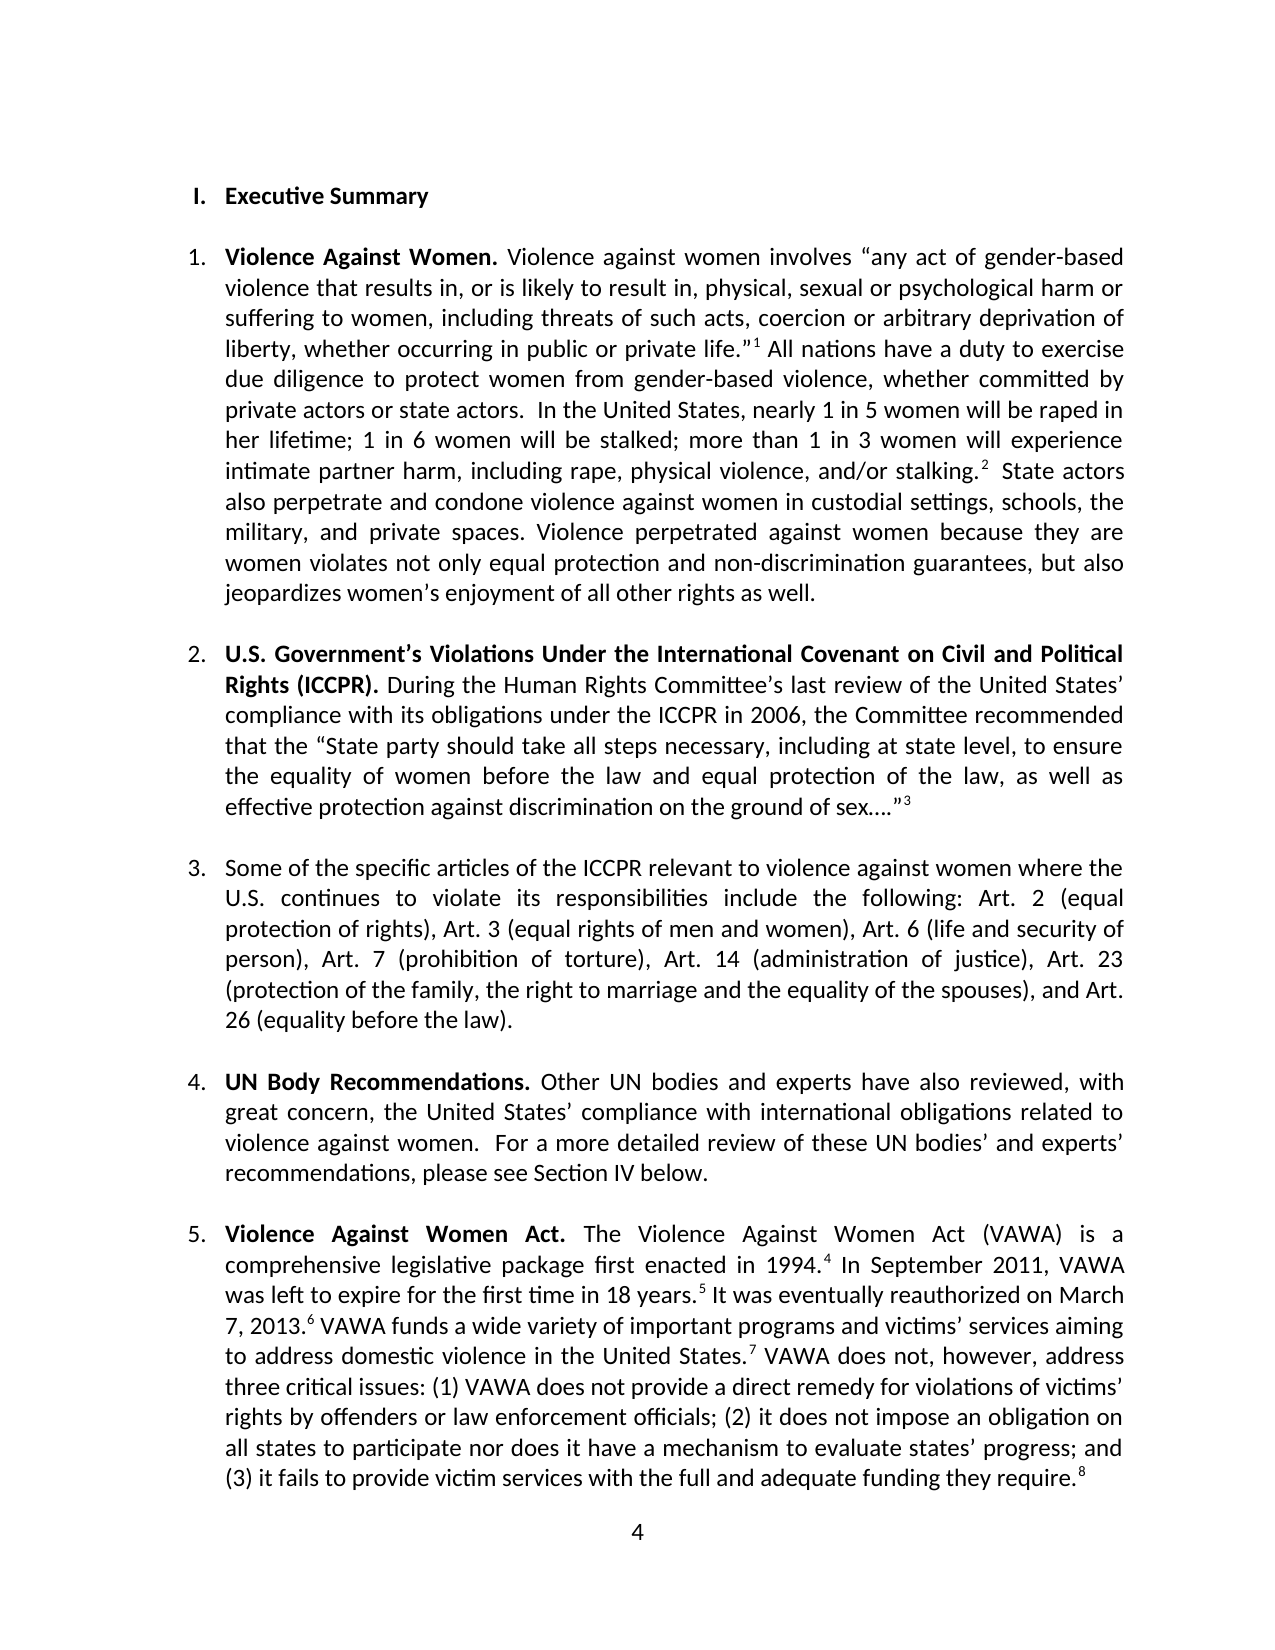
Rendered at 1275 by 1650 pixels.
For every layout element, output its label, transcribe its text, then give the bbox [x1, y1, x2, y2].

list UN Body Recommendations. Other UN bodies and experts have also reviewed, with great concern, the United States’ compliance with international obligations related to violence against women. For a more detailed review of these UN bodies’ and experts’ recommendations, please see Section IV below. [187, 1066, 1125, 1188]
list Executive Summary [206, 181, 1125, 211]
list Violence Against Women. Violence against women involves “any act of gender-based violence that results in, or is likely to result in, physical, sexual or psychological harm or suffering to women, including threats of such acts, coercion or arbitrary deprivation of liberty, whether occurring in public or private life.” All nations have a duty to exercise due diligence to protect women from gender-based violence, whether committed by private actors or state actors. In the United States, nearly 1 in 5 women will be raped in her lifetime; 1 in 6 women will be stalked; more than 1 in 3 women will experience intimate partner harm, including rape, physical violence, and/or stalking. State actors also perpetrate and condone violence against women in custodial settings, schools, the military, and private spaces. Violence perpetrated against women because they are women violates not only equal protection and non-discrimination guarantees, but also jeopardizes women’s enjoyment of all other rights as well. [187, 242, 1125, 608]
list Violence Against Women Act. The Violence Against Women Act (VAWA) is a comprehensive legislative package first enacted in 1994. In September 2011, VAWA was left to expire for the first time in 18 years. It was eventually reauthorized on March 7, 2013. VAWA funds a wide variety of important programs and victims’ services aiming to address domestic violence in the United States. VAWA does not, however, address three critical issues: (1) VAWA does not provide a direct remedy for violations of victims’ rights by offenders or law enforcement officials; (2) it does not impose an obligation on all states to participate nor does it have a mechanism to evaluate states’ progress; and (3) it fails to provide victim services with the full and adequate funding they require. [187, 1218, 1125, 1493]
list Some of the specific articles of the ICCPR relevant to violence against women where the U.S. continues to violate its responsibilities include the following: Art. 2 (equal protection of rights), Art. 3 (equal rights of men and women), Art. 6 (life and security of person), Art. 7 (prohibition of torture), Art. 14 (administration of justice), Art. 23 (protection of the family, the right to marriage and the equality of the spouses), and Art. 26 (equality before the law). [187, 852, 1125, 1035]
list U.S. Government’s Violations Under the International Covenant on Civil and Political Rights (ICCPR). During the Human Rights Committee’s last review of the United States’ compliance with its obligations under the ICCPR in 2006, the Committee recommended that the “State party should take all steps necessary, including at state level, to ensure the equality of women before the law and equal protection of the law, as well as effective protection against discrimination on the ground of sex….” [187, 638, 1125, 821]
